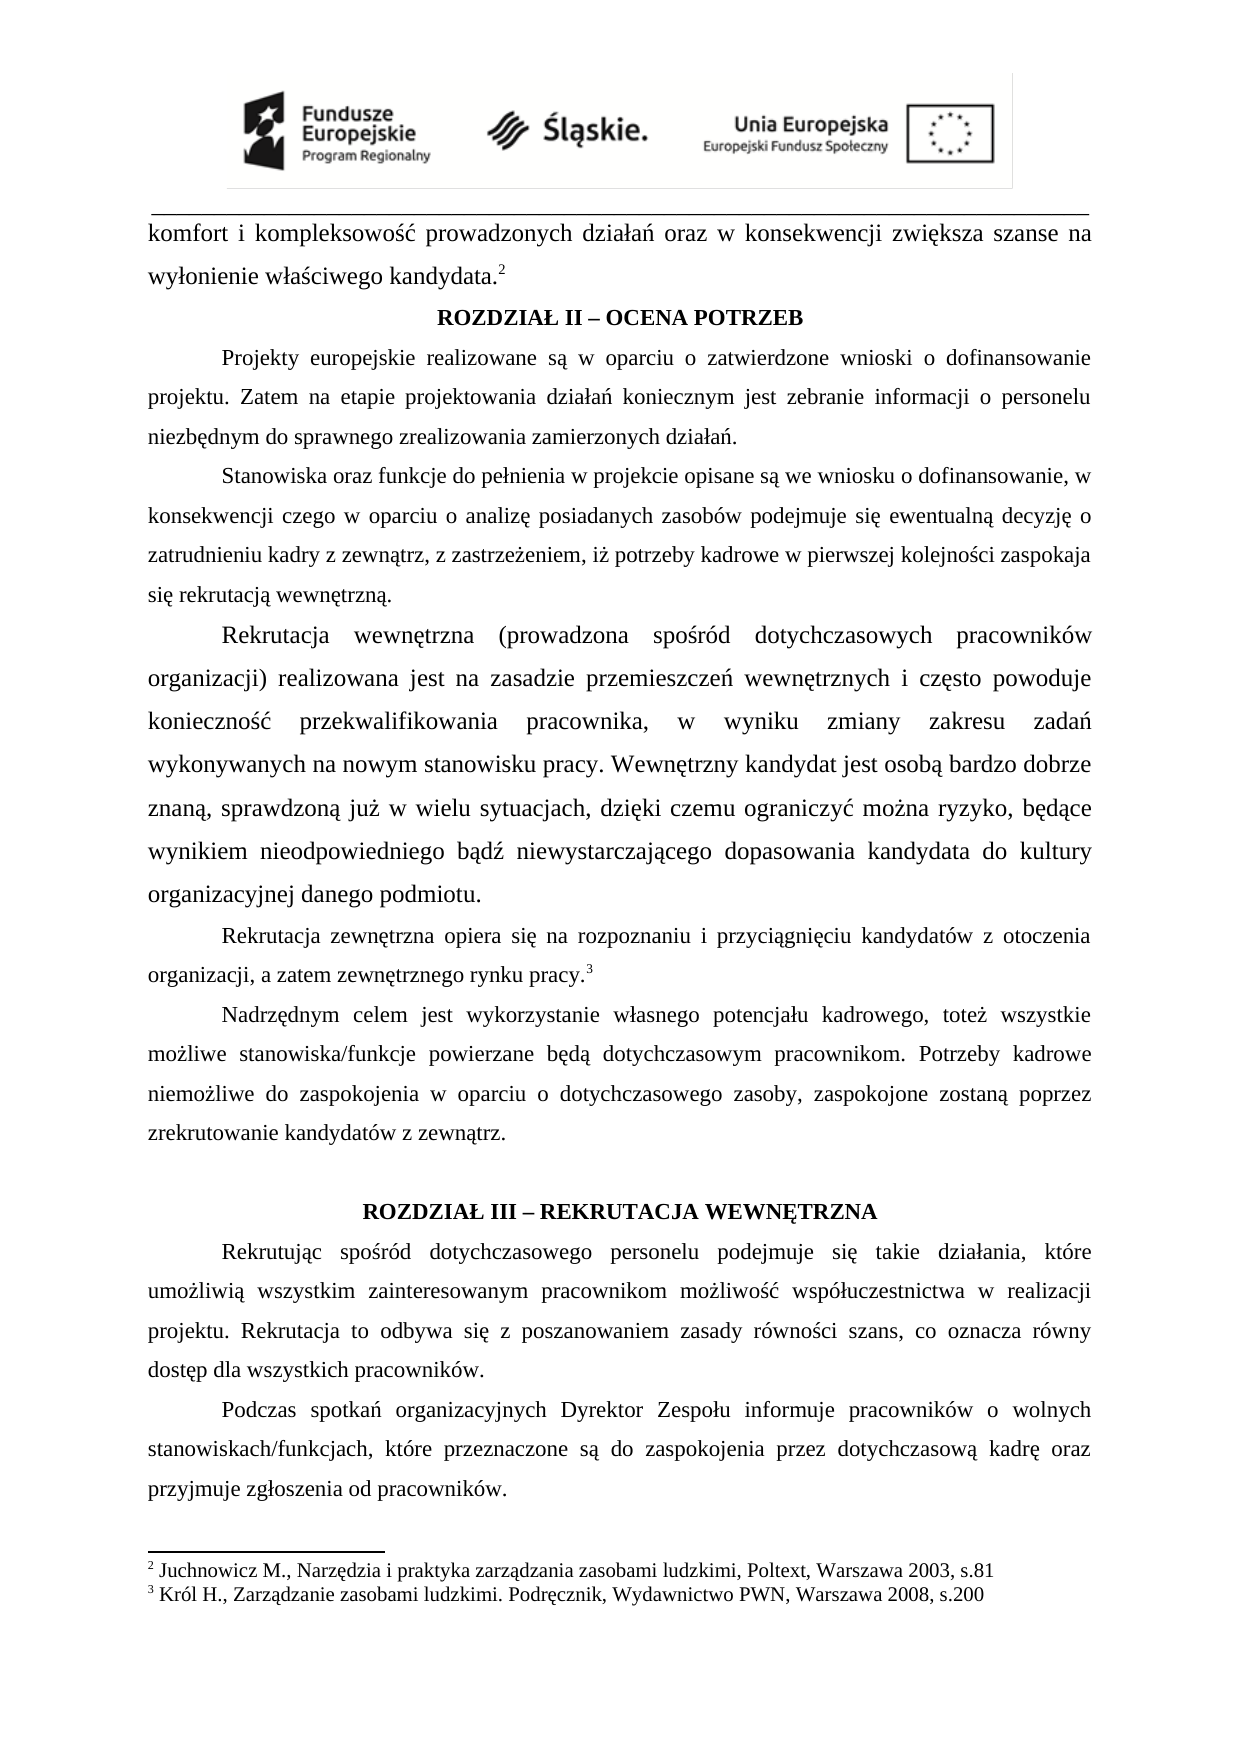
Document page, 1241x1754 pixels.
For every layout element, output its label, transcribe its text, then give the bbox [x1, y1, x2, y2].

text Nadrzędnym celem jest wykorzystanie własnego potencjału kadrowego, toteż wszystkie możliwe stanowiska/funkcje powierzane będą dotychczasowym pracownikom. Potrzeby kadrowe niemożliwe do zaspokojenia w oparciu o dotychczasowego zasoby, zaspokojone zostaną poprzez zrekrutowanie kandydatów z zewnątrz. [148, 1001, 1093, 1146]
text Podczas spotkań organizacyjnych Dyrektor Zespołu informuje pracowników o wolnych stanowiskach/funkcjach, które przeznaczone są do zaspokojenia przez dotychczasową kadrę oraz przyjmuje zgłoszenia od pracowników. [148, 1396, 1093, 1501]
text Rekrutując spośród dotychczasowego personelu podejmuje się takie działania, które umożliwią wszystkim zainteresowanym pracownikom możliwość współuczestnictwa w realizacji projektu. Rekrutacja to odbywa się z poszanowaniem zasady równości szans, co oznacza równy dostęp dla wszystkich pracowników. [148, 1238, 1093, 1383]
text Projekty europejskie realizowane są w oparciu o zatwierdzone wnioski o dofinansowanie projektu. Zatem na etapie projektowania działań koniecznym jest zebranie informacji o personelu niezbędnym do sprawnego zrealizowania zamierzonych działań. [148, 344, 1093, 449]
text Rekrutacja wewnętrzna (prowadzona spośród dotychczasowych pracowników organizacji) realizowana jest na zasadzie przemieszczeń wewnętrznych i często powoduje konieczność przekwalifikowania pracownika, w wyniku zmiany zakresu zadań wykonywanych na nowym stanowisku pracy. Wewnętrzny kandydat jest osobą bardzo dobrze znaną, sprawdzoną już w wielu sytuacjach, dzięki czemu ograniczyć można ryzyko, będące wynikiem nieodpowiedniego bądź niewystarczającego dopasowania kandydata do kultury organizacyjnej danego podmiotu. [148, 620, 1093, 908]
text ROZDZIAŁ III – REKRUTACJA WEWNĘTRZNA [148, 1198, 1093, 1225]
picture [226, 73, 1014, 190]
text Rekrutacja zewnętrzna opiera się na rozpoznaniu i przyciągnięciu kandydatów z otoczenia organizacji, a zatem zewnętrznego rynku pracy. [148, 922, 1093, 988]
text Stanowiska oraz funkcje do pełnienia w projekcie opisane są we wniosku o dofinansowanie, w konsekwencji czego w oparciu o analizę posiadanych zasobów podejmuje się ewentualną decyzję o zatrudnieniu kadry z zewnątrz, z zastrzeżeniem, iż potrzeby kadrowe w pierwszej kolejności zaspokaja się rekrutacją wewnętrzną. [148, 462, 1093, 607]
text ROZDZIAŁ II – OCENA POTRZEB [148, 304, 1093, 331]
